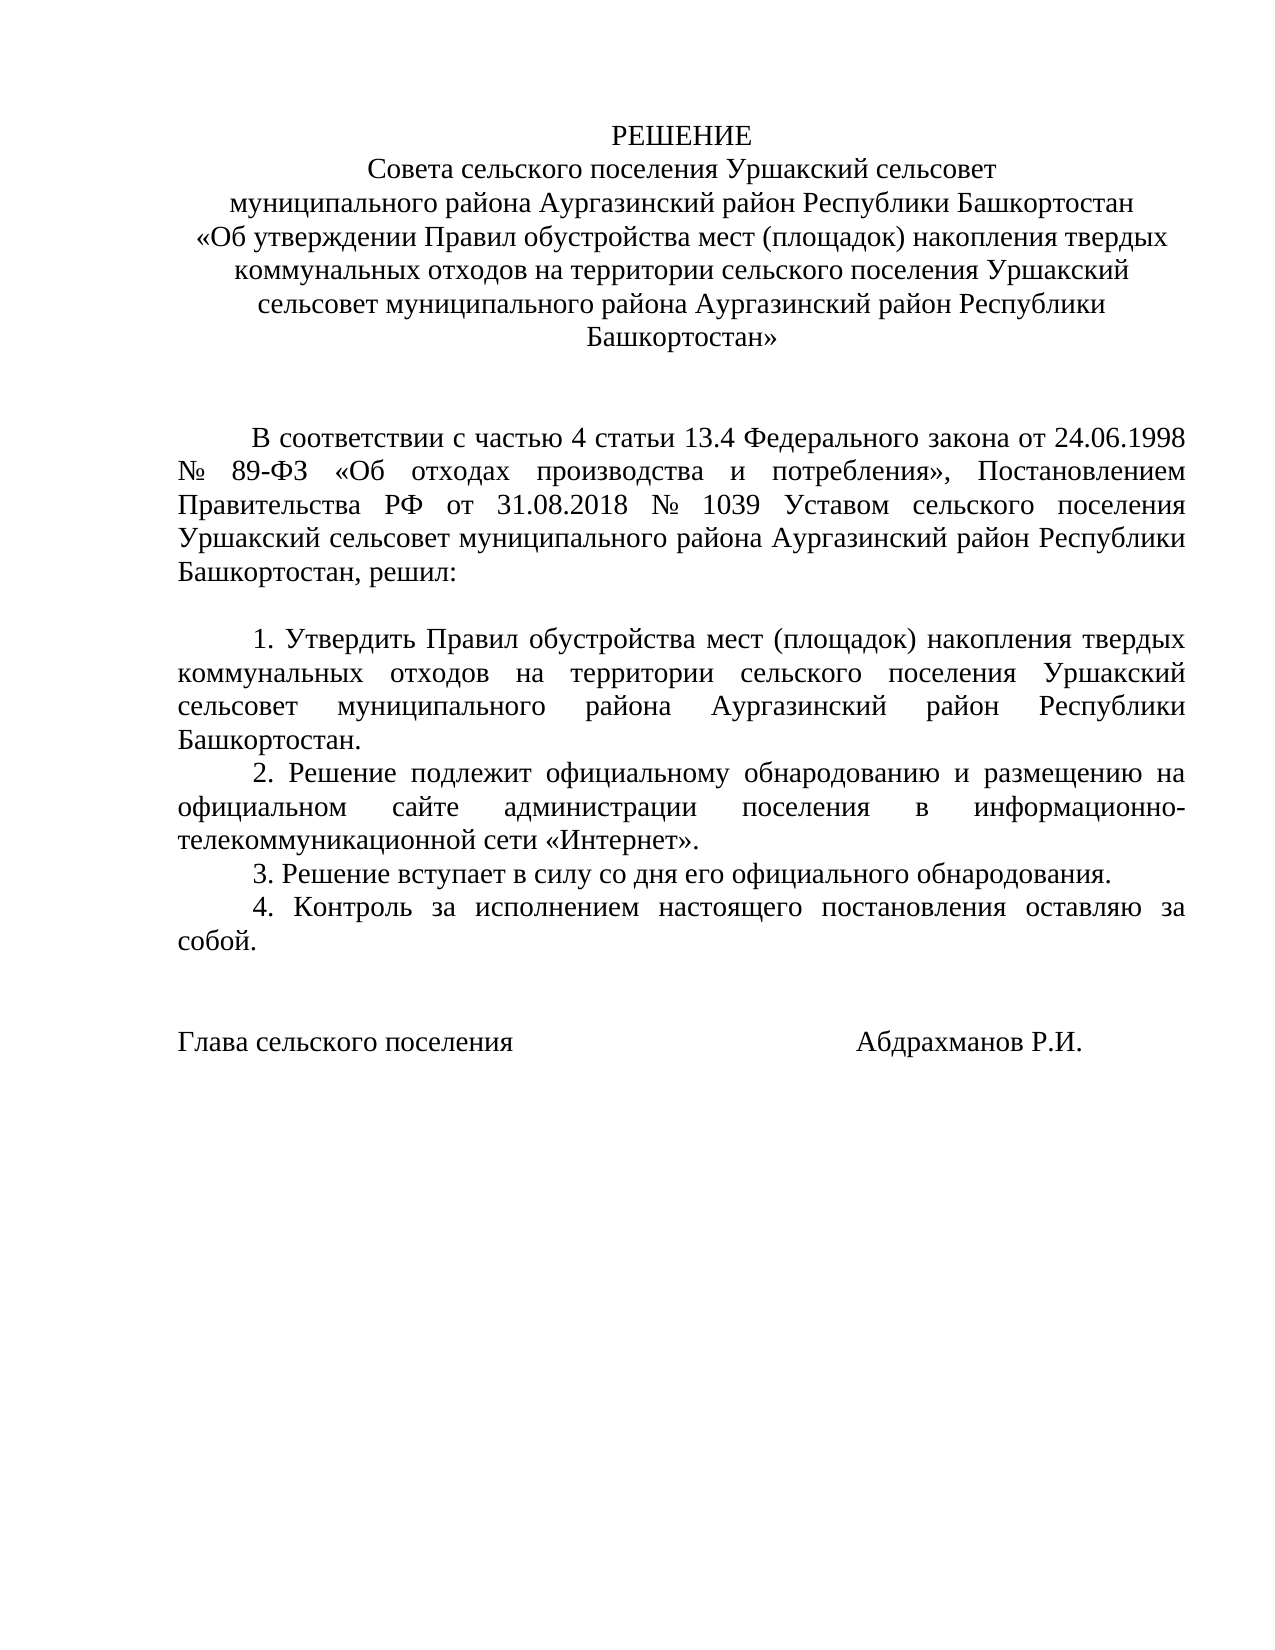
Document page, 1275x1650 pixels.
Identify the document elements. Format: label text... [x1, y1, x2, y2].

text РЕШЕНИЕ [177, 118, 1186, 152]
text 4. Контроль за исполнением настоящего постановления оставляю за собой. [177, 889, 1186, 957]
text 2. Решение подлежит официальному обнародованию и размещению на официальном сайте администрации поселения в информационно-телекоммуникационной сети «Интернет». [177, 755, 1186, 856]
text 3. Решение вступает в силу со дня его официального обнародования. [177, 856, 1186, 889]
text «Об утверждении Правил обустройства мест (площадок) накопления твердых коммунальных отходов на территории сельского поселения Уршакский сельсовет муниципального района Аургазинский район Республики Башкортостан» [177, 219, 1186, 353]
text муниципального района Аургазинский район Республики Башкортостан [177, 185, 1186, 219]
text Совета сельского поселения Уршакский сельсовет [177, 152, 1186, 185]
text 1. Утвердить Правил обустройства мест (площадок) накопления твердых коммунальных отходов на территории сельского поселения Уршакский сельсовет муниципального района Аургазинский район Республики Башкортостан. [177, 621, 1186, 755]
text В соответствии с частью 4 статьи 13.4 Федерального закона от 24.06.1998 № 89-ФЗ «Об отходах производства и потребления», Постановлением Правительства РФ от 31.08.2018 № 1039 Уставом сельского поселения Уршакский сельсовет муниципального района Аургазинский район Республики Башкортостан, решил: [177, 420, 1186, 588]
text Глава сельского поселения Абдрахманов Р.И. [177, 1024, 1186, 1057]
